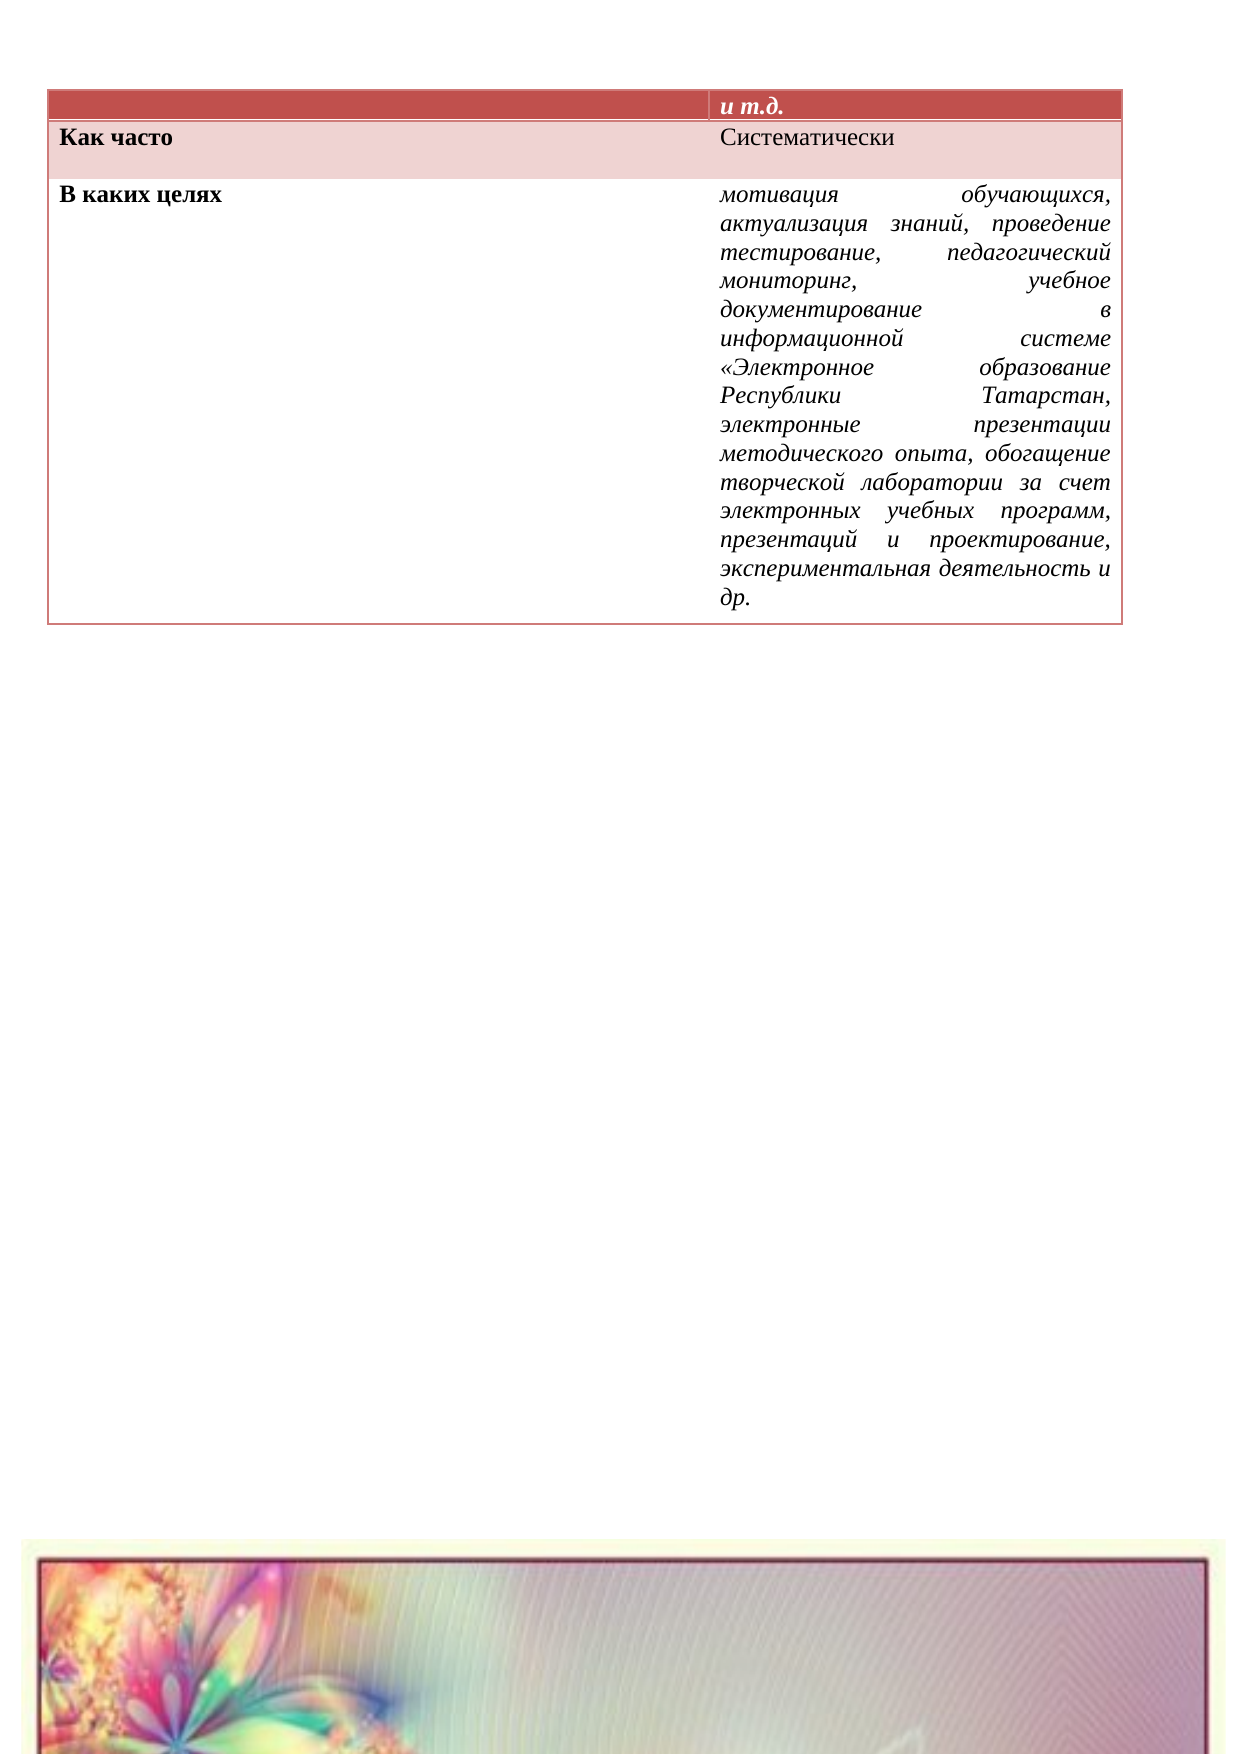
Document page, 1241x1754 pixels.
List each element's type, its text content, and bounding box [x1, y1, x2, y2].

table_cell Систематически [709, 122, 1121, 179]
table_cell В каких целях [49, 179, 709, 622]
table_cell мотивация обучающихся, актуализация знаний, проведение тестирование, педагогический мониторинг, учебное документирование в информационной системе «Электронное образование Республики Татарстан, электронные презентации методического опыта, обогащение творческой лаборатории за счет электронных учебных программ, презентаций и проектирование, экспериментальная деятельность и др. [709, 179, 1121, 622]
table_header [710, 91, 1121, 119]
picture [21, 1539, 1226, 1754]
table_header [49, 91, 708, 119]
table_cell Как часто [49, 122, 709, 179]
